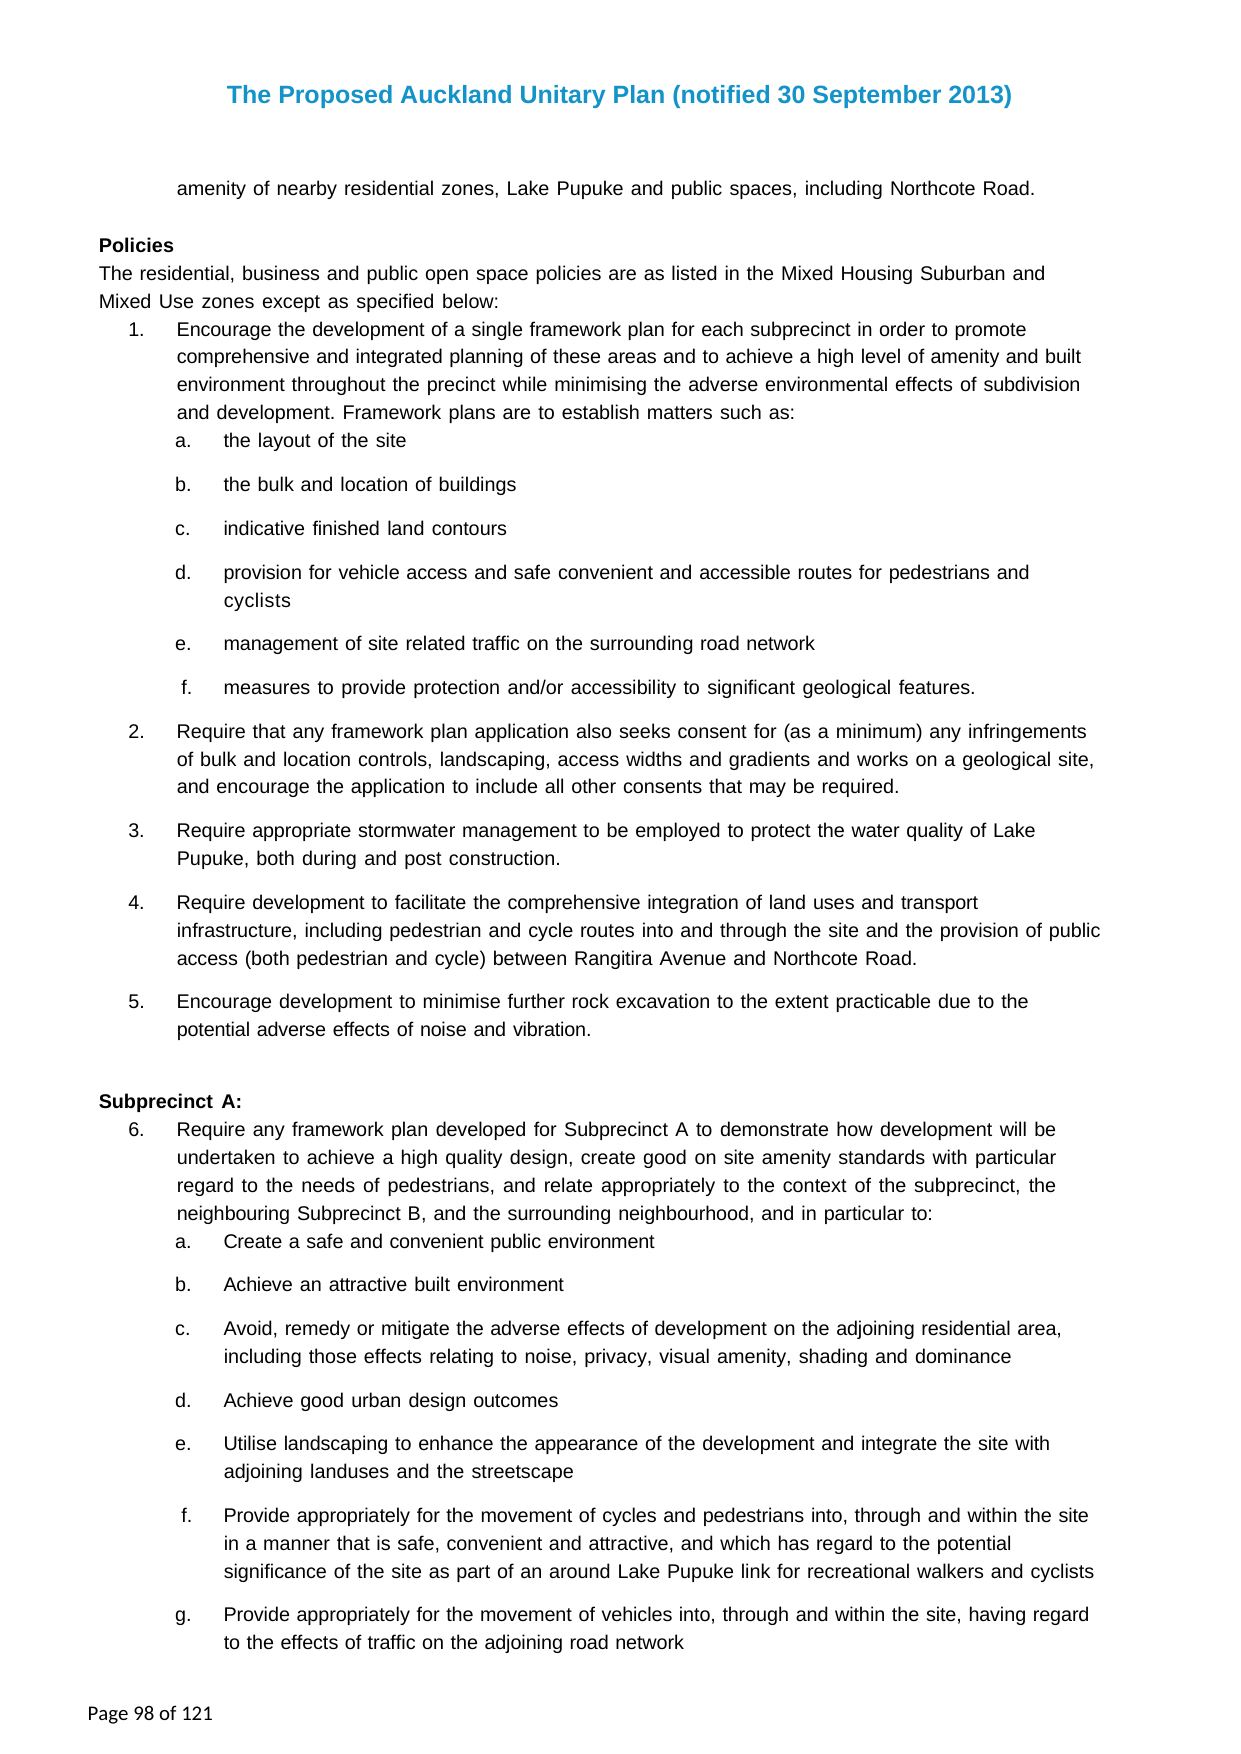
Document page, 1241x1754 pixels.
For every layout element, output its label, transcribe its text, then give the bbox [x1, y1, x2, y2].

list Require any framework plan developed for Sub­precinct A to demonstrate how development will be undertaken to achieve a high quality design, create good on site amenity standards with particular regard to the needs of pedestrians, and relate appropriately to the context of the sub­precinct, the neighbouring Sub­precinct B, and the surrounding neighbourhood, and in particular to: [128, 1118, 1057, 1224]
list Encourage the development of a single framework plan for each sub­precinct in order to promote comprehensive and integrated planning of these areas and to achieve a high level of amenity and built environment throughout the precinct while minimising the adverse environmental effects of subdivision and development. Framework plans are to establish matters such as: [128, 317, 1087, 424]
list Provide appropriately for the movement of vehicles into, through and within the site, having regard to the effects of traffic on the adjoining road network [175, 1603, 1093, 1654]
text amenity of nearby residential zones, Lake Pupuke and public spaces, including Northcote Road. [177, 177, 1119, 199]
list Achieve good urban design outcomes [175, 1388, 1119, 1411]
subtitle Policies [98, 233, 1119, 256]
list Require appropriate stormwater management to be employed to protect the water quality of Lake Pupuke, both during and post construction. [128, 819, 1046, 869]
text The residential, business and public open space policies are as listed in the Mixed Housing Suburban and Mixed Use zones except as specified below: [98, 262, 1083, 312]
subtitle Sub­precinct A: [98, 1090, 1119, 1112]
list provision for vehicle access and safe convenient and accessible routes for pedestrians and cyclists [175, 561, 1037, 611]
list Achieve an attractive built environment [175, 1273, 1119, 1296]
list the bulk and location of buildings [175, 473, 1119, 496]
list Avoid, remedy or mitigate the adverse effects of development on the adjoining residential area, including those effects relating to noise, privacy, visual amenity, shading and dominance [175, 1317, 1068, 1368]
list Utilise landscaping to enhance the appearance of the development and integrate the site with adjoining land­uses and the streetscape [175, 1432, 1060, 1483]
list Require development to facilitate the comprehensive integration of land uses and transport infrastructure, including pedestrian and cycle routes into and through the site and the provision of public access (both pedestrian and cycle) between Rangitira Avenue and Northcote Road. [128, 891, 1107, 969]
list the layout of the site [175, 429, 1119, 452]
list management of site related traffic on the surrounding road network [175, 632, 1119, 655]
list Require that any framework plan application also seeks consent for (as a minimum) any infringements of bulk and location controls, landscaping, access widths and gradients and works on a geological site, and encourage the application to include all other consents that may be required. [128, 719, 1107, 798]
list Encourage development to minimise further rock excavation to the extent practicable due to the potential adverse effects of noise and vibration. [128, 990, 1035, 1041]
list Create a safe and convenient public environment [175, 1229, 1119, 1252]
list indicative finished land contours [175, 517, 1119, 539]
list Provide appropriately for the movement of cycles and pedestrians into, through and within the site in a manner that is safe, convenient and attractive, and which has regard to the potential significance of the site as part of an around Lake Pupuke link for recreational walkers and cyclists [181, 1504, 1104, 1582]
list measures to provide protection and/or accessibility to significant geological features. [181, 676, 1119, 698]
